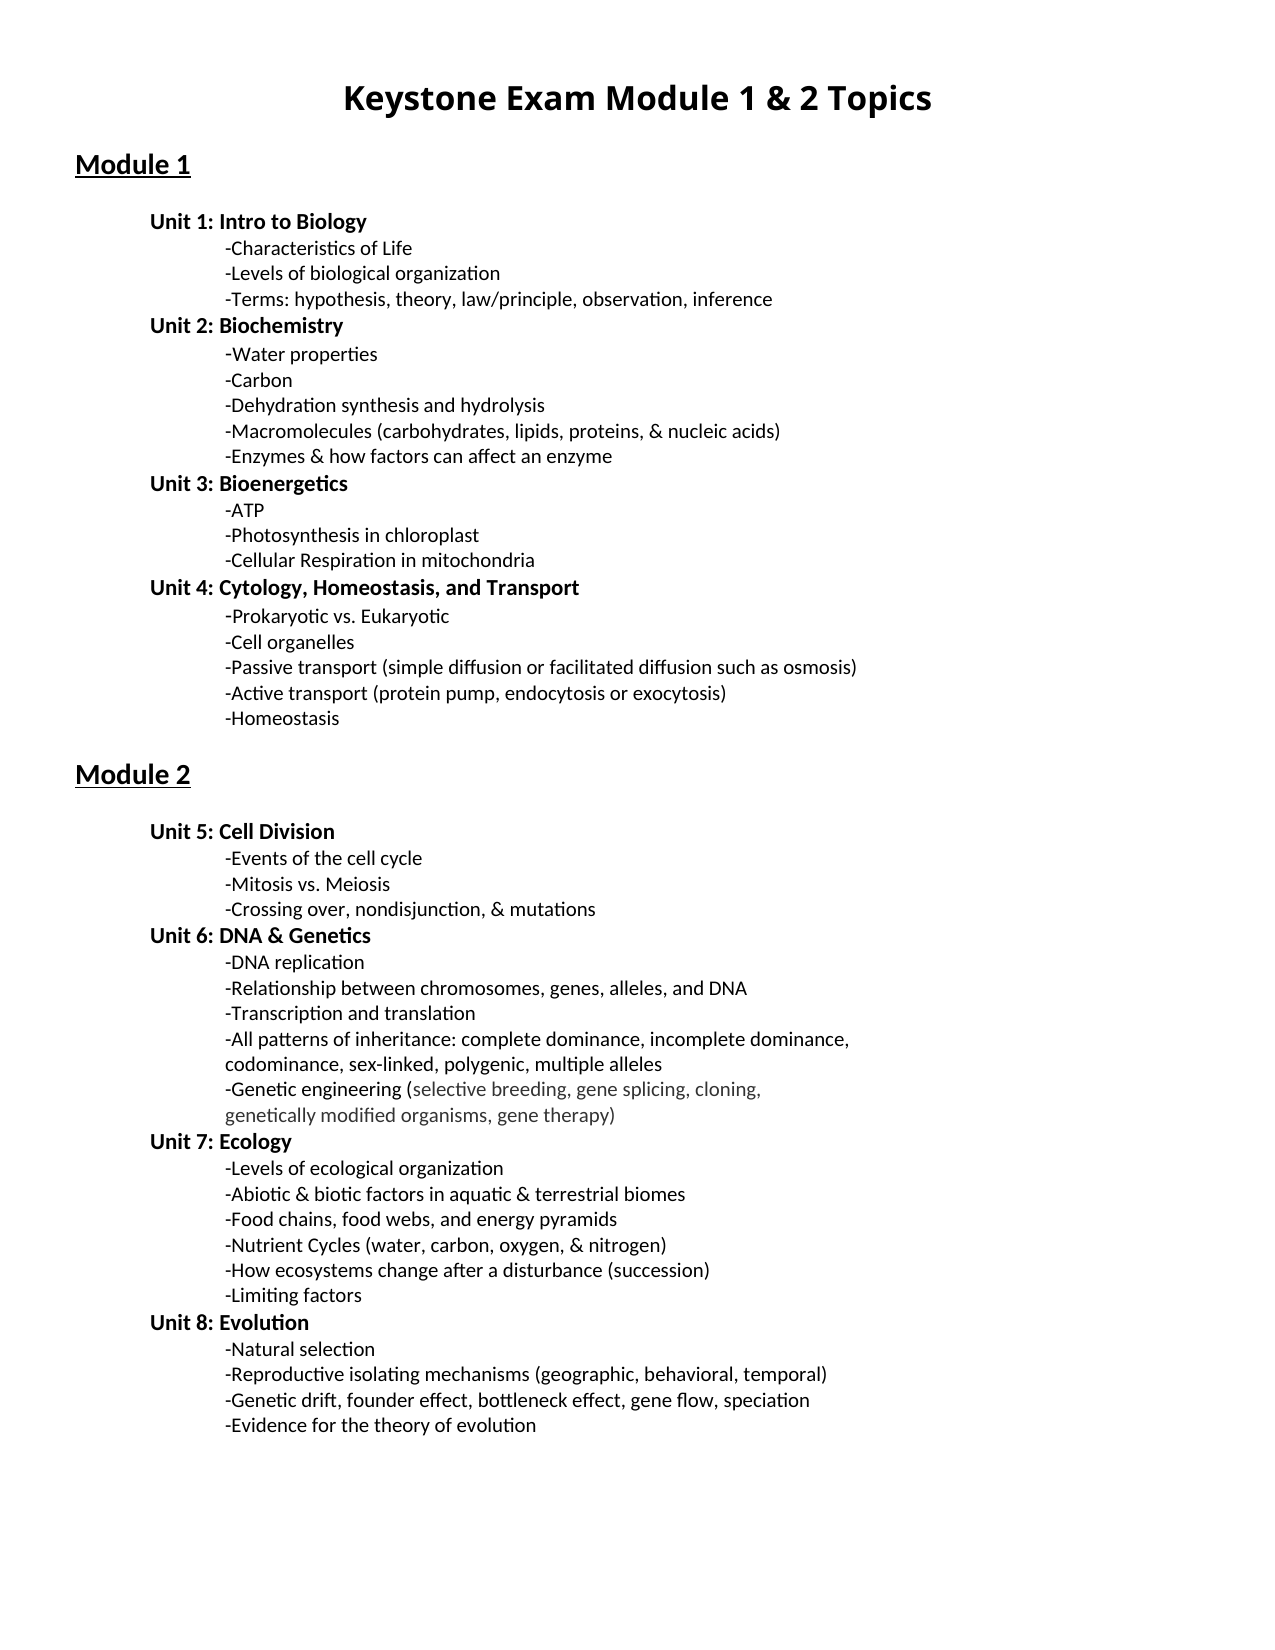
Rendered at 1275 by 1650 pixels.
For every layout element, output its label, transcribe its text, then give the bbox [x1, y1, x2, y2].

text -Transcription and translation [75, 1000, 1200, 1026]
text -Mitosis vs. Meiosis [75, 871, 1200, 896]
text Unit 5: Cell Division [75, 817, 1200, 845]
text Unit 4: Cytology, Homeostasis, and Transport [75, 573, 1200, 601]
text -Enzymes & how factors can affect an enzyme [75, 443, 1200, 469]
text -Genetic drift, founder effect, bottleneck effect, gene flow, speciation [75, 1387, 1200, 1412]
text Unit 8: Evolution [75, 1308, 1200, 1336]
text Unit 2: Biochemistry [75, 311, 1200, 339]
text -Nutrient Cycles (water, carbon, oxygen, & nitrogen) [75, 1232, 1200, 1257]
text codominance, sex-linked, polygenic, multiple alleles [225, 1051, 1200, 1077]
text -Passive transport (simple diffusion or facilitated diffusion such as osmosis) [75, 654, 1200, 680]
text -Photosynthesis in chloroplast [75, 522, 1200, 548]
text -Relationship between chromosomes, genes, alleles, and DNA [75, 975, 1200, 1000]
text Module 2 [75, 756, 1200, 792]
text Unit 6: DNA & Genetics [75, 922, 1200, 949]
text -Characteristics of Life [150, 235, 1200, 260]
text -Dehydration synthesis and hydrolysis [75, 393, 1200, 418]
text -Macromolecules (carbohydrates, lipids, proteins, & nucleic acids) [75, 418, 1200, 443]
text -All patterns of inheritance: complete dominance, incomplete dominance, [225, 1026, 1200, 1051]
text -ATP [75, 497, 1200, 522]
text -Genetic engineering (selective breeding, gene splicing, cloning, [225, 1077, 1200, 1102]
text -Cellular Respiration in mitochondria [75, 548, 1200, 573]
text -Natural selection [75, 1336, 1200, 1361]
text -Food chains, food webs, and energy pyramids [75, 1206, 1200, 1232]
text -DNA replication [75, 949, 1200, 975]
text -Reproductive isolating mechanisms (geographic, behavioral, temporal) [75, 1361, 1200, 1387]
text -Evidence for the theory of evolution [75, 1412, 1200, 1438]
text -Cell organelles [75, 629, 1200, 654]
text -Levels of biological organization [150, 260, 1200, 286]
text Unit 1: Intro to Biology [75, 207, 1200, 235]
text -Events of the cell cycle [75, 845, 1200, 871]
text -Homeostasis [150, 705, 1200, 731]
text Unit 7: Ecology [75, 1127, 1200, 1156]
text Unit 3: Bioenergetics [75, 469, 1200, 497]
text -Active transport (protein pump, endocytosis or exocytosis) [150, 680, 1200, 705]
text genetically modified organisms, gene therapy) [225, 1102, 1200, 1127]
text -Water properties [75, 339, 1200, 367]
text Module 1 [75, 146, 1200, 181]
text -Abiotic & biotic factors in aquatic & terrestrial biomes [75, 1181, 1200, 1206]
text -How ecosystems change after a disturbance (succession) [75, 1257, 1200, 1283]
text -Prokaryotic vs. Eukaryotic [75, 601, 1200, 629]
text -Terms: hypothesis, theory, law/principle, observation, inference [150, 286, 1200, 311]
text -Levels of ecological organization [75, 1156, 1200, 1181]
text -Carbon [75, 367, 1200, 393]
text -Crossing over, nondisjunction, & mutations [75, 896, 1200, 922]
text Keystone Exam Module 1 & 2 Topics [75, 75, 1200, 120]
text -Limiting factors [75, 1283, 1200, 1308]
